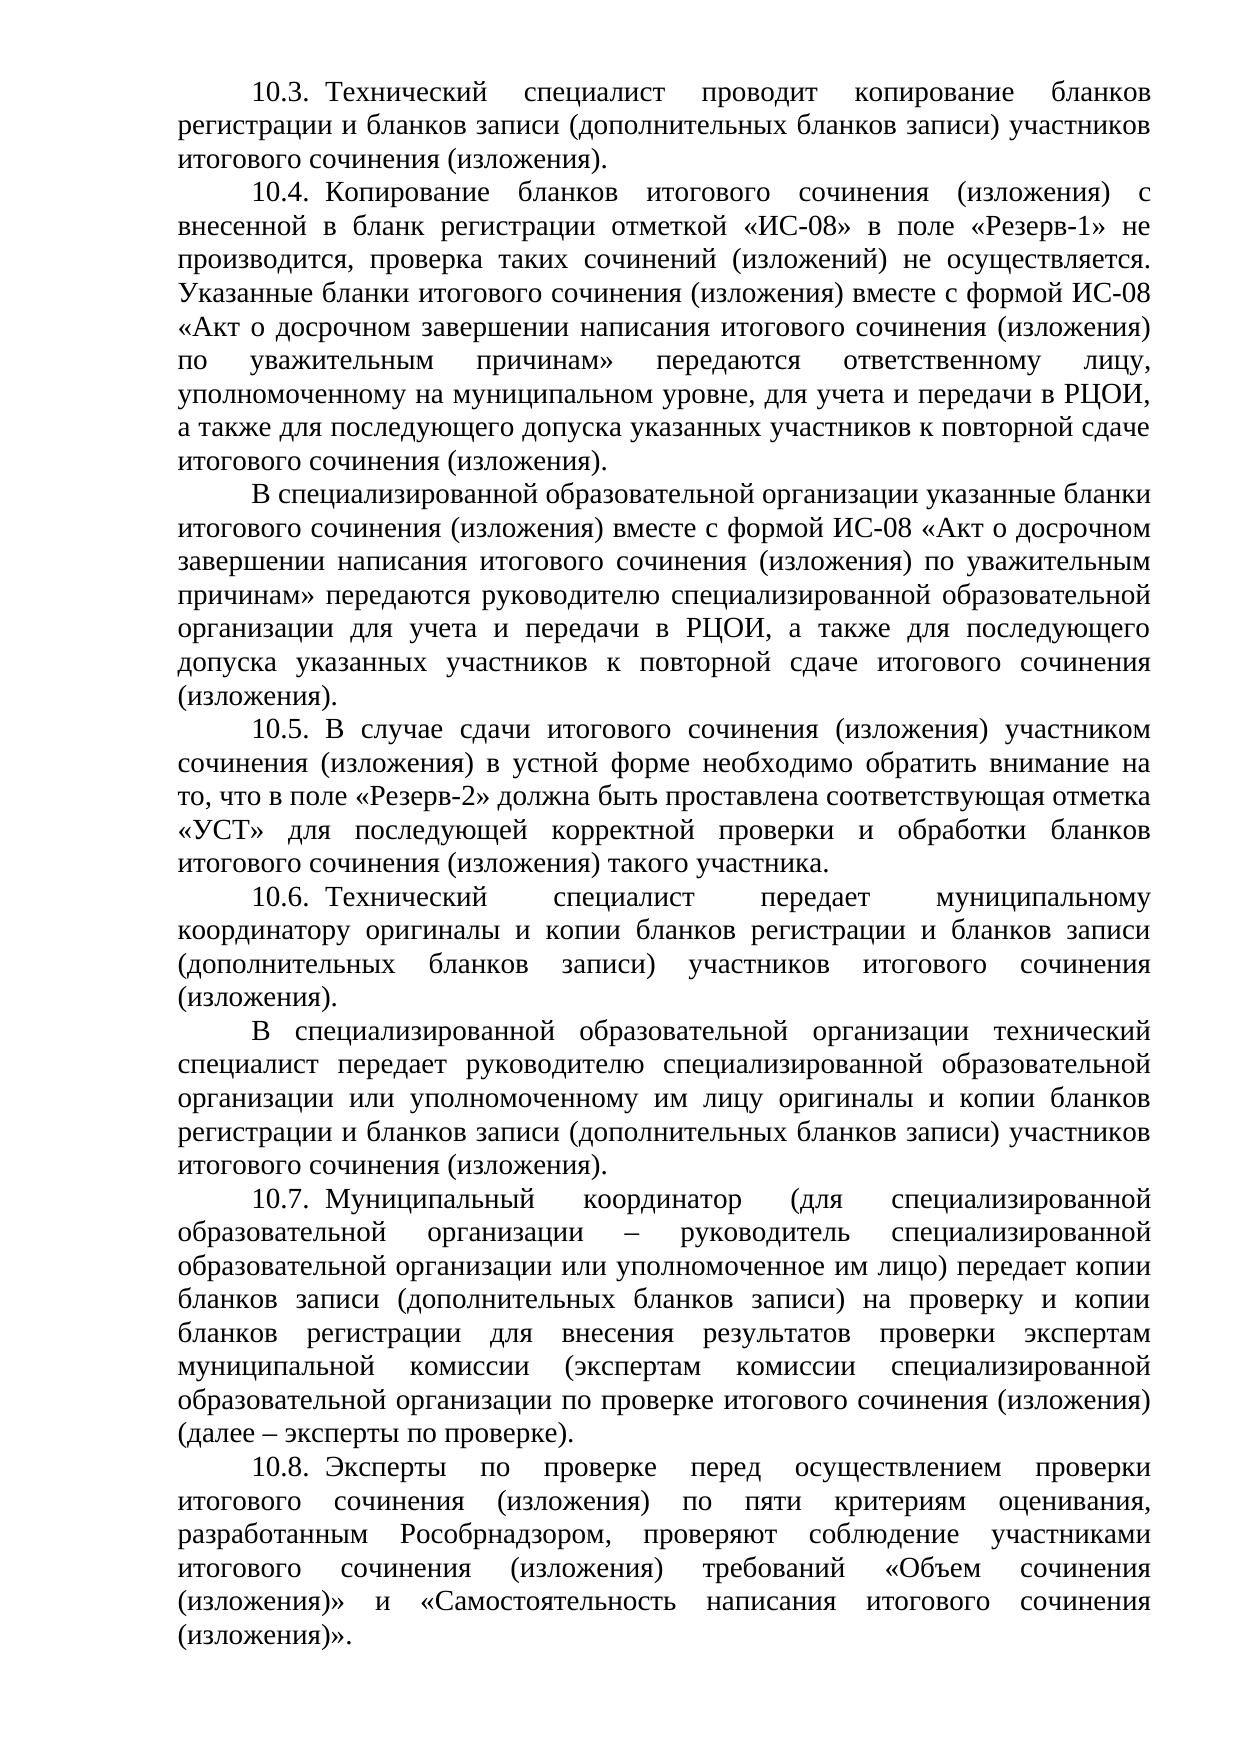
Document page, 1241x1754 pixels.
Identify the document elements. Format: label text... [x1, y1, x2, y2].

list В специализированной образовательной организации технический специалист передает руководителю специализированной образовательной организации или уполномоченному им лицу оригиналы и копии бланков регистрации и бланков записи (дополнительных бланков записи) участников итогового сочинения (изложения). [177, 1013, 1152, 1181]
list В случае сдачи итогового сочинения (изложения) участником сочинения (изложения) в устной форме необходимо обратить внимание на то, что в поле «Резерв-2» должна быть проставлена соответствующая отметка «УСТ» для последующей корректной проверки и обработки бланков итогового сочинения (изложения) такого участника. [177, 711, 1152, 879]
list Копирование бланков итогового сочинения (изложения) с внесенной в бланк регистрации отметкой «ИС-08» в поле «Резерв-1» не производится, проверка таких сочинений (изложений) не осуществляется. Указанные бланки итогового сочинения (изложения) вместе с формой ИС-08 «Акт о досрочном завершении написания итогового сочинения (изложения) по уважительным причинам» передаются ответственному лицу, уполномоченному на муниципальном уровне, для учета и передачи в РЦОИ, а также для последующего допуска указанных участников к повторной сдаче итогового сочинения (изложения). [177, 174, 1152, 476]
list Технический специалист проводит копирование бланков регистрации и бланков записи (дополнительных бланков записи) участников итогового сочинения (изложения). [177, 74, 1152, 174]
list Муниципальный координатор (для специализированной образовательной организации – руководитель специализированной образовательной организации или уполномоченное им лицо) передает копии бланков записи (дополнительных бланков записи) на проверку и копии бланков регистрации для внесения результатов проверки экспертам муниципальной комиссии (экспертам комиссии специализированной образовательной организации по проверке итогового сочинения (изложения) (далее – эксперты по проверке). [177, 1181, 1152, 1449]
list В специализированной образовательной организации указанные бланки итогового сочинения (изложения) вместе с формой ИС-08 «Акт о досрочном завершении написания итогового сочинения (изложения) по уважительным причинам» передаются руководителю специализированной образовательной организации для учета и передачи в РЦОИ, а также для последующего допуска указанных участников к повторной сдаче итогового сочинения (изложения). [177, 476, 1152, 711]
list Эксперты по проверке перед осуществлением проверки итогового сочинения (изложения) по пяти критериям оценивания, разработанным Рособрнадзором, проверяют соблюдение участниками итогового сочинения (изложения) требований «Объем сочинения (изложения)» и «Самостоятельность написания итогового сочинения (изложения)». [177, 1449, 1152, 1650]
list Технический специалист передает муниципальному координатору оригиналы и копии бланков регистрации и бланков записи (дополнительных бланков записи) участников итогового сочинения (изложения). [177, 879, 1152, 1013]
